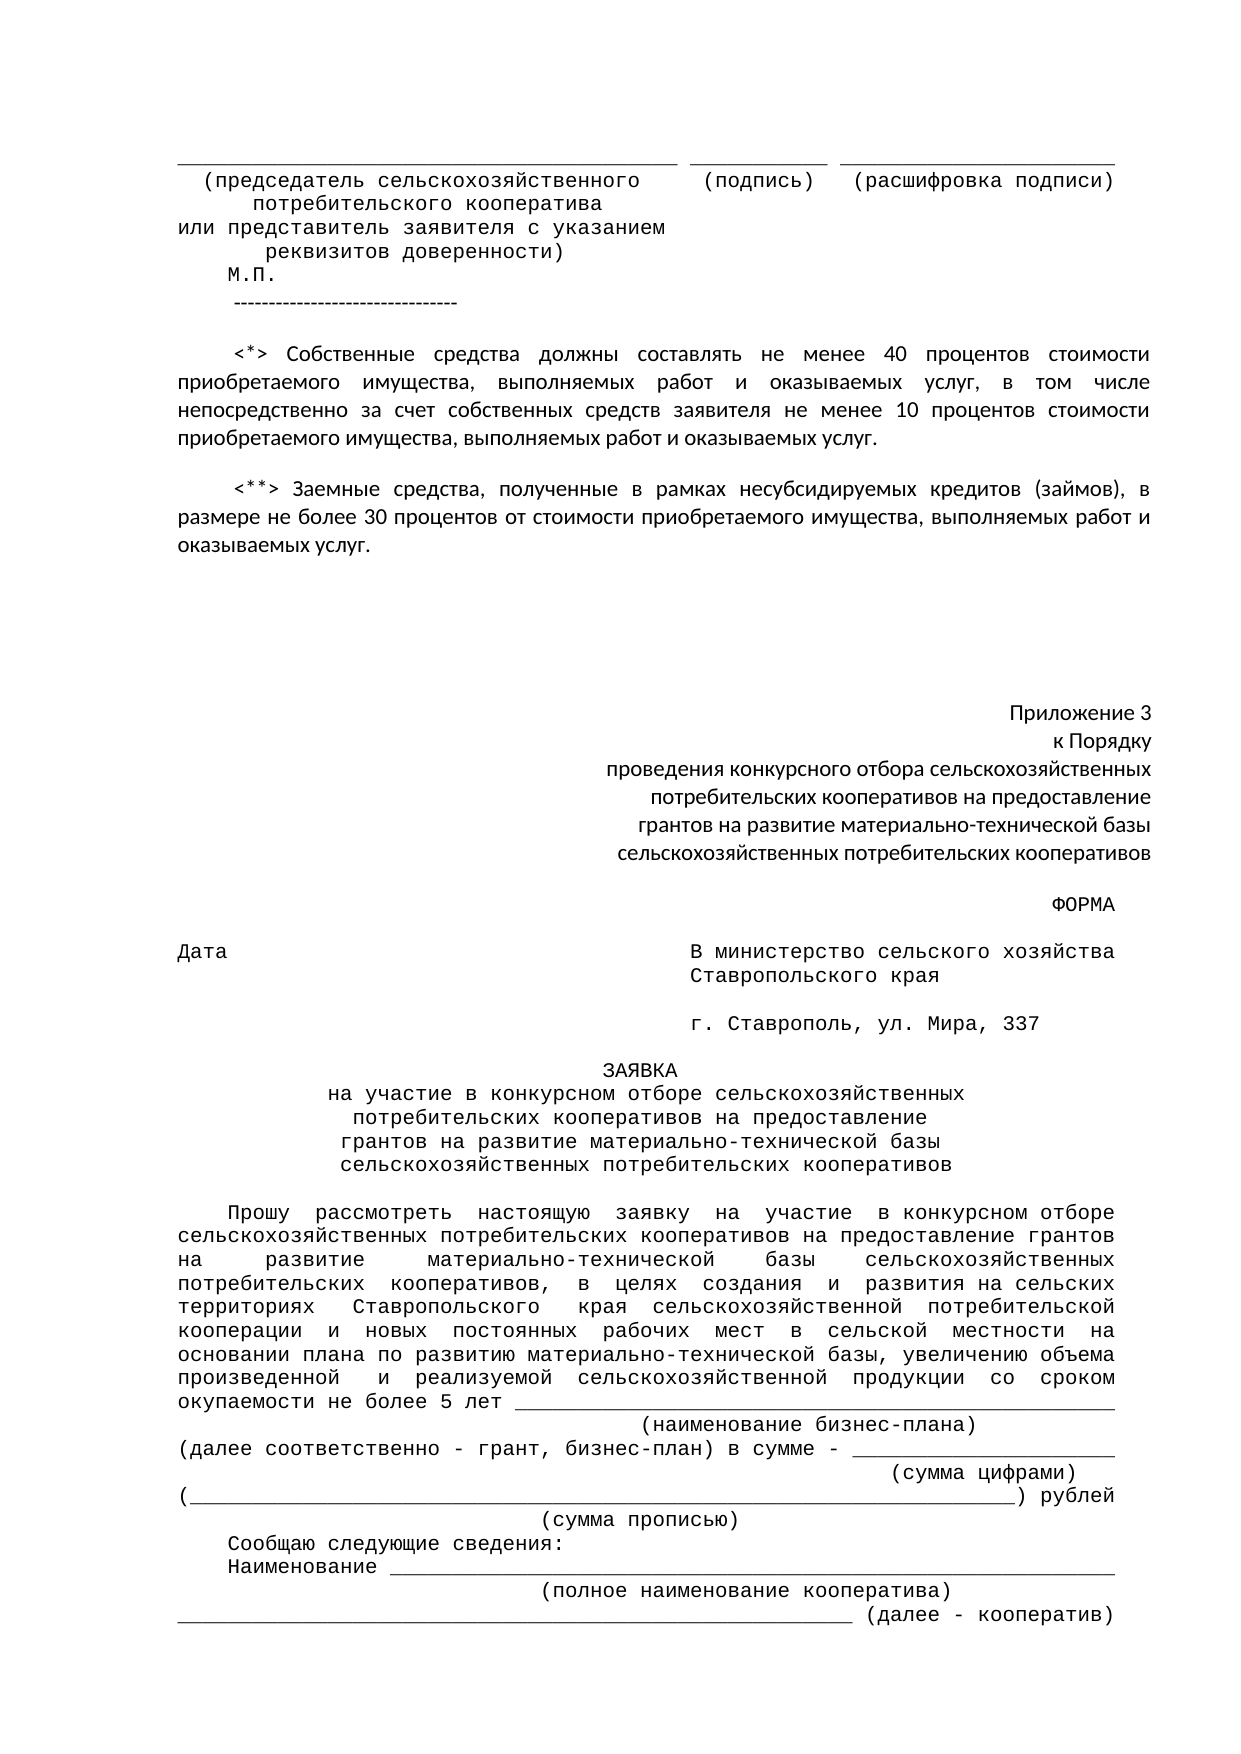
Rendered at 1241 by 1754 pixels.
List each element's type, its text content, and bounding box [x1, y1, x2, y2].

text сельскохозяйственных потребительских кооперативов [177, 838, 1152, 866]
text Ставропольского края [177, 965, 1152, 989]
text территориях Ставропольского края сельскохозяйственной потребительской [177, 1296, 1152, 1320]
text или представитель заявителя с указанием [177, 217, 1152, 241]
text Дата В министерство сельского хозяйства [177, 942, 1152, 965]
text кооперации и новых постоянных рабочих мест в сельской местности на [177, 1320, 1152, 1343]
text потребительских кооперативов на предоставление [177, 782, 1152, 810]
text ЗАЯВКА [177, 1060, 1152, 1083]
text (полное наименование кооператива) [177, 1580, 1152, 1604]
text <*> Собственные средства должны составлять не менее 40 процентов стоимости приобретаемого имущества, выполняемых работ и оказываемых услуг, в том числе непосредственно за счет собственных средств заявителя не менее 10 процентов стоимости приобретаемого имущества, выполняемых работ и оказываемых услуг. [177, 339, 1152, 451]
text Приложение 3 [177, 698, 1152, 726]
text М.П. [177, 264, 1152, 288]
text <**> Заемные средства, полученные в рамках несубсидируемых кредитов (займов), в размере не более 30 процентов от стоимости приобретаемого имущества, выполняемых работ и оказываемых услуг. [177, 474, 1152, 558]
text на участие в конкурсном отборе сельскохозяйственных [177, 1083, 1152, 1107]
text г. Ставрополь, ул. Мира, 337 [177, 1012, 1152, 1036]
text к Порядку [177, 726, 1152, 754]
text реквизитов доверенности) [177, 241, 1152, 264]
text на развитие материально-технической базы сельскохозяйственных [177, 1249, 1152, 1273]
text произведенной и реализуемой сельскохозяйственной продукции со сроком [177, 1367, 1152, 1391]
text (далее соответственно - грант, бизнес-план) в сумме - _____________________ [177, 1438, 1152, 1462]
text основании плана по развитию материально-технической базы, увеличению объема [177, 1343, 1152, 1367]
text (председатель сельскохозяйственного (подпись) (расшифровка подписи) [177, 170, 1152, 193]
text потребительского кооператива [177, 193, 1152, 217]
text (сумма цифрами) [177, 1462, 1152, 1485]
text (сумма прописью) [177, 1509, 1152, 1533]
text ______________________________________________________ (далее - кооператив) [177, 1604, 1152, 1627]
text -------------------------------- [177, 288, 1152, 316]
text сельскохозяйственных потребительских кооперативов на предоставление грантов [177, 1225, 1152, 1249]
text ________________________________________ ___________ ______________________ [177, 146, 1152, 170]
text окупаемости не более 5 лет ________________________________________________ [177, 1391, 1152, 1414]
text проведения конкурсного отбора сельскохозяйственных [177, 754, 1152, 782]
text Наименование __________________________________________________________ [177, 1556, 1152, 1580]
text грантов на развитие материально-технической базы [177, 1131, 1152, 1154]
text ФОРМА [177, 894, 1152, 918]
text Прошу рассмотреть настоящую заявку на участие в конкурсном отборе [177, 1202, 1152, 1225]
text сельскохозяйственных потребительских кооперативов [177, 1154, 1152, 1178]
text (наименование бизнес-плана) [177, 1414, 1152, 1438]
text потребительских кооперативов на предоставление [177, 1107, 1152, 1131]
text (__________________________________________________________________) рублей [177, 1485, 1152, 1509]
text Сообщаю следующие сведения: [177, 1533, 1152, 1556]
text грантов на развитие материально-технической базы [177, 810, 1152, 838]
text потребительских кооперативов, в целях создания и развития на сельских [177, 1273, 1152, 1296]
